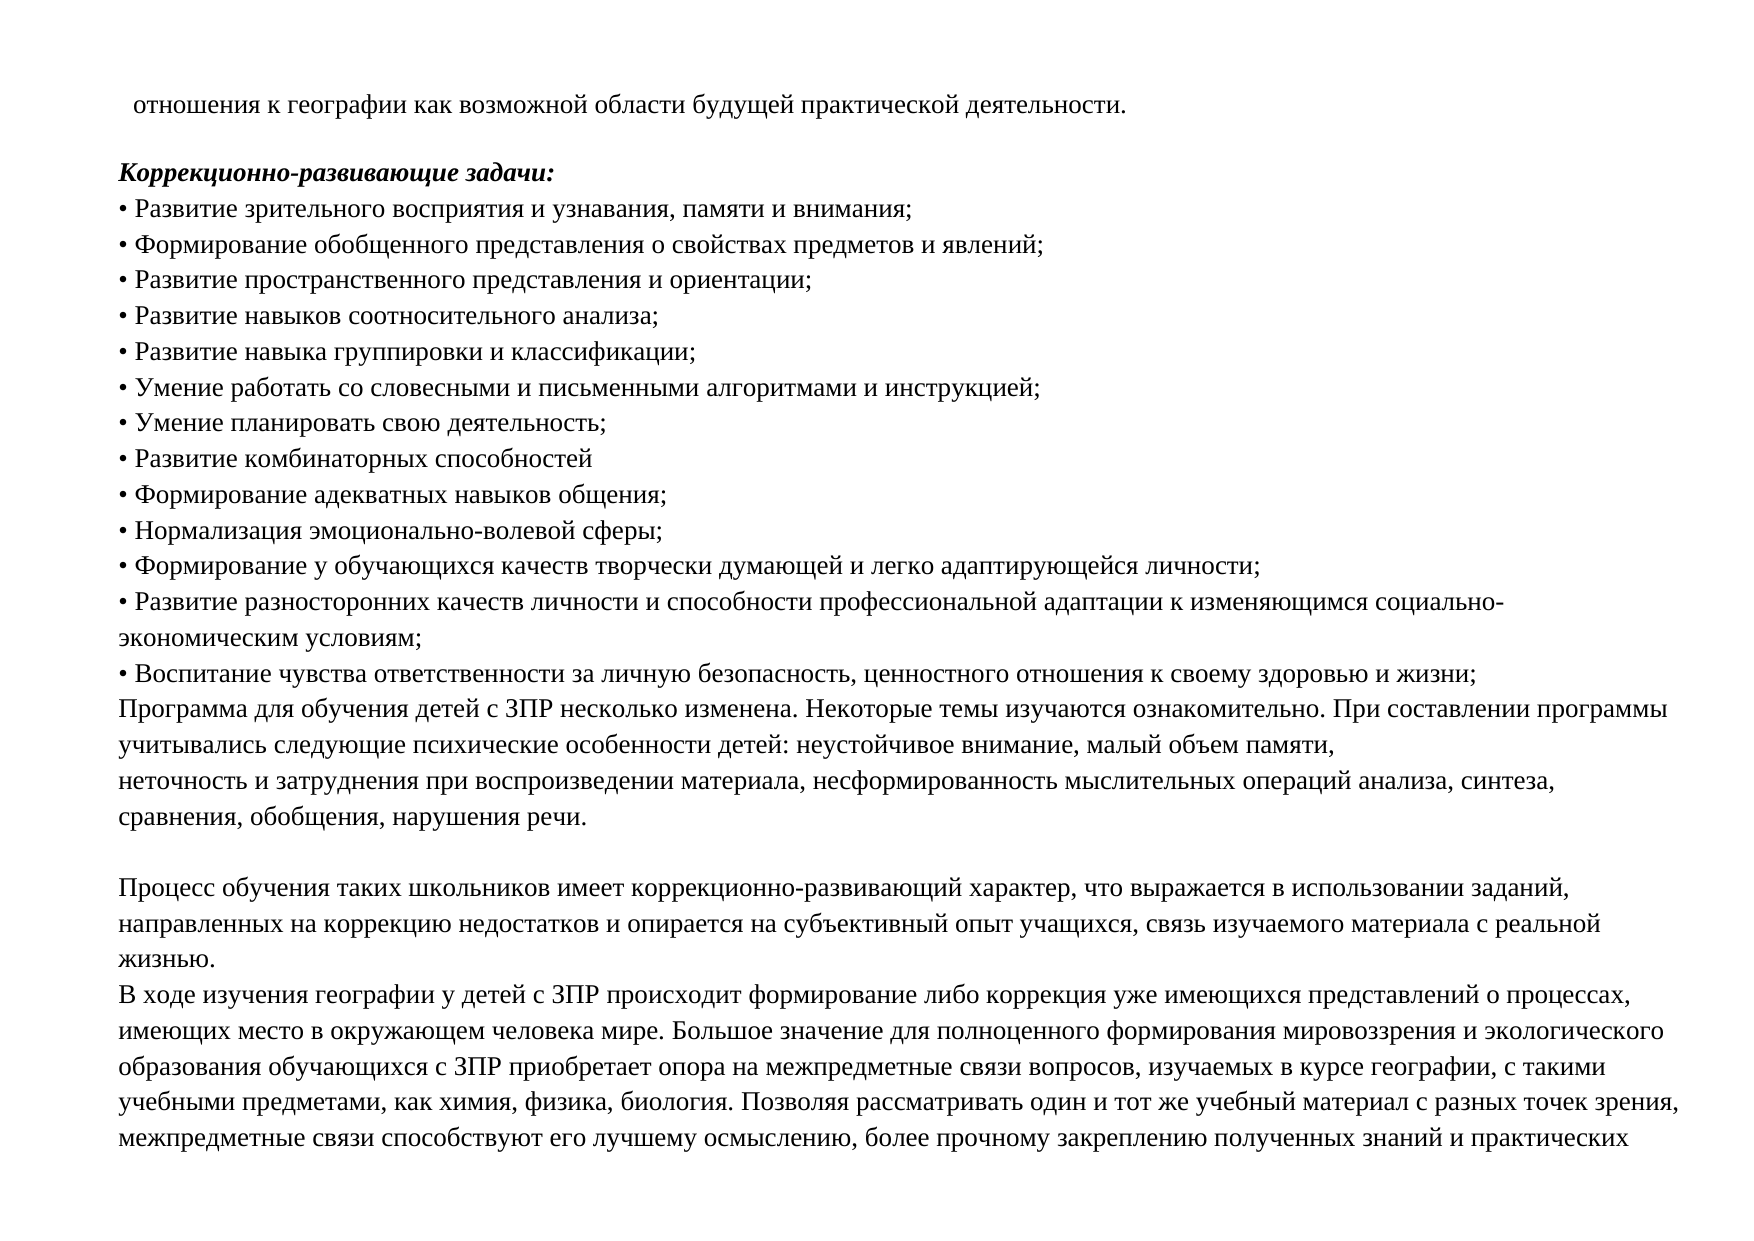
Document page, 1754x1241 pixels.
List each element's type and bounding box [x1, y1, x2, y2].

text [118, 156, 1683, 1152]
list [118, 88, 1683, 152]
